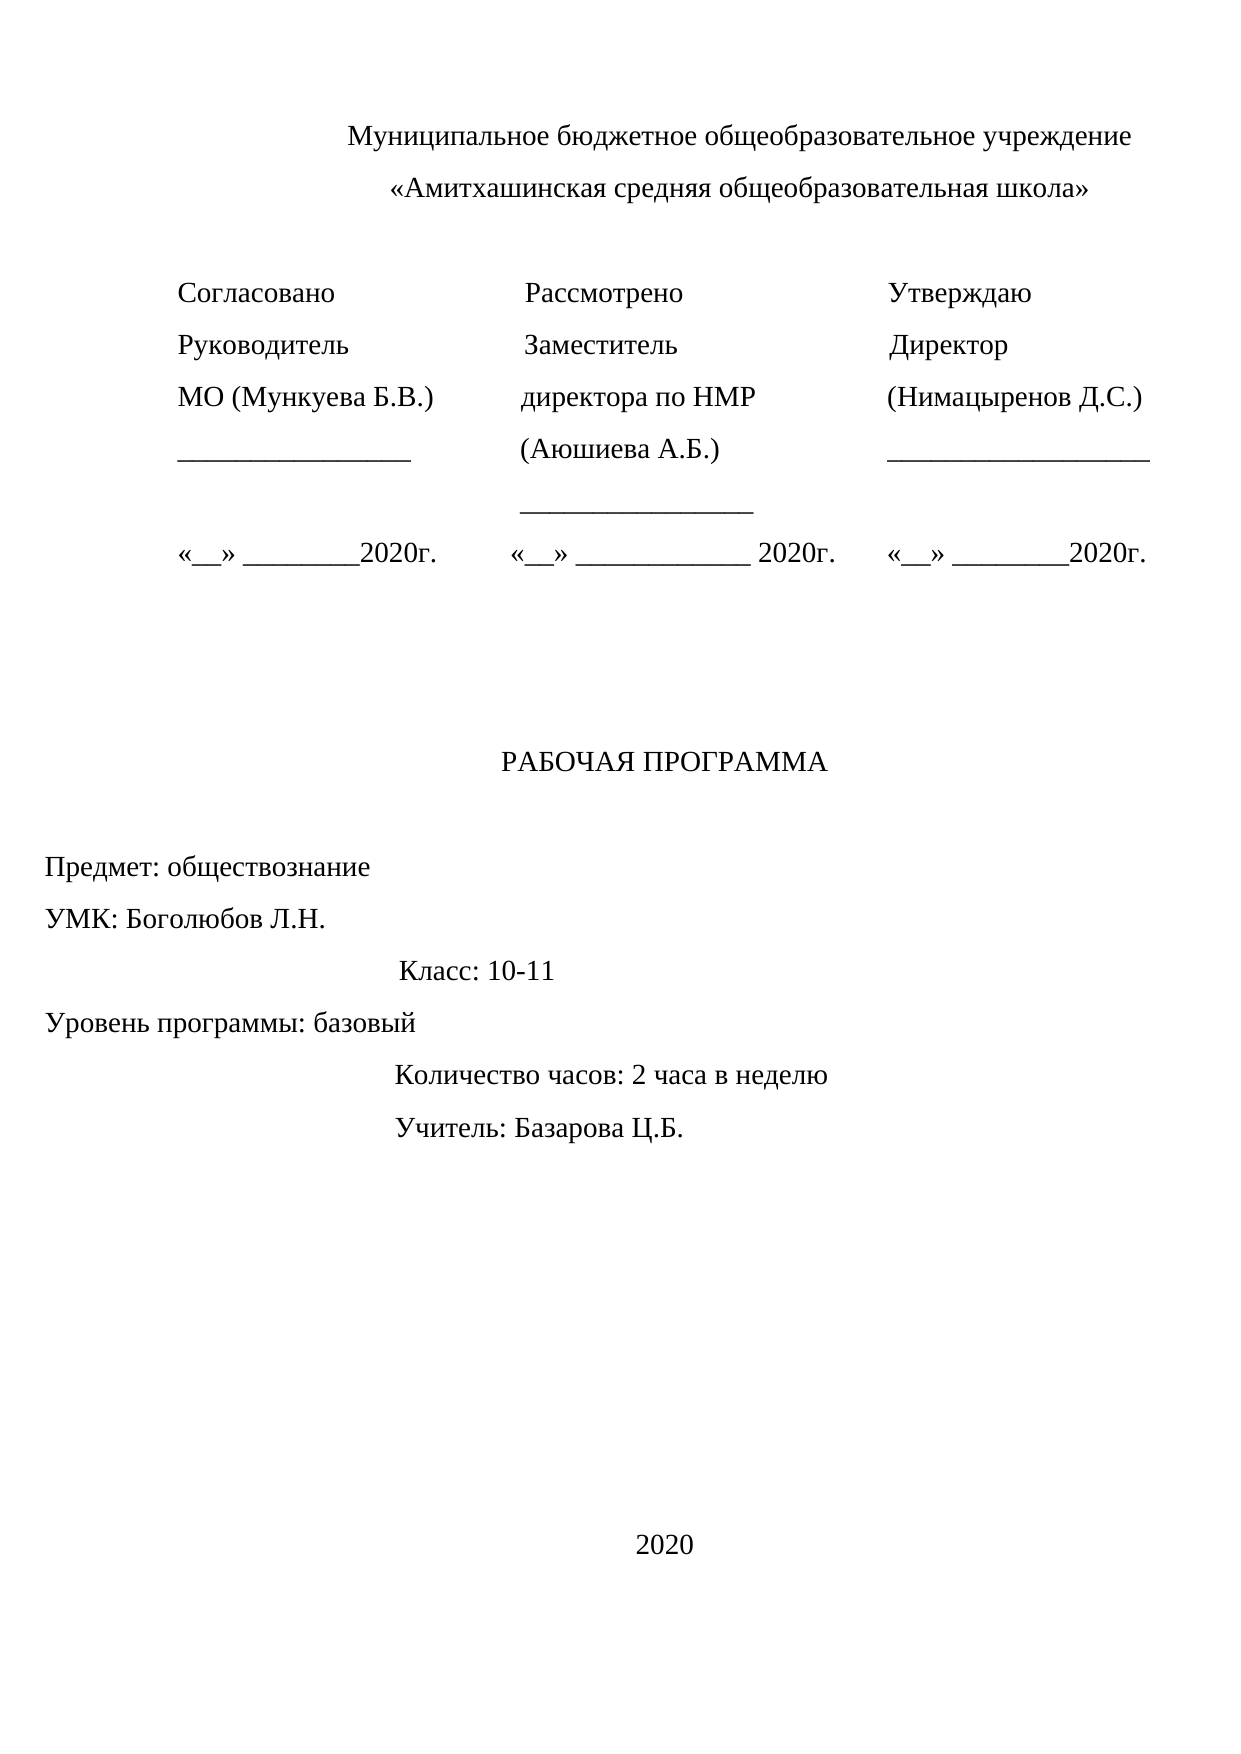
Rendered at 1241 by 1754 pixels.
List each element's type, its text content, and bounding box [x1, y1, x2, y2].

text ________________ (Аюшиева А.Б.) __________________ [177, 431, 1152, 465]
text Предмет: обществознание [44, 849, 1152, 882]
text МО (Мункуева Б.В.) директора по НМР (Нимацыренов Д.С.) [177, 379, 1152, 413]
text Муниципальное бюджетное общеобразовательное учреждение [327, 118, 1152, 152]
text Уровень программы: базовый [44, 1005, 1152, 1039]
text Учитель: Базарова Ц.Б. [44, 1110, 1152, 1143]
text Согласовано Рассмотрено Утверждаю [177, 275, 1152, 308]
text РАБОЧАЯ ПРОГРАММА [177, 744, 1152, 778]
text 2020 [177, 1527, 1152, 1561]
text ________________ [177, 483, 1152, 517]
text «Амитхашинская средняя общеобразовательная школа» [327, 170, 1152, 204]
text «__» ________2020г. «__» ____________ 2020г. «__» ________2020г. [177, 536, 1152, 569]
text Руководитель Заместитель Директор [177, 327, 1152, 360]
text Количество часов: 2 часа в неделю [44, 1057, 1152, 1091]
text Класс: 10-11 [177, 953, 1152, 987]
text УМК: Боголюбов Л.Н. [44, 901, 1152, 934]
